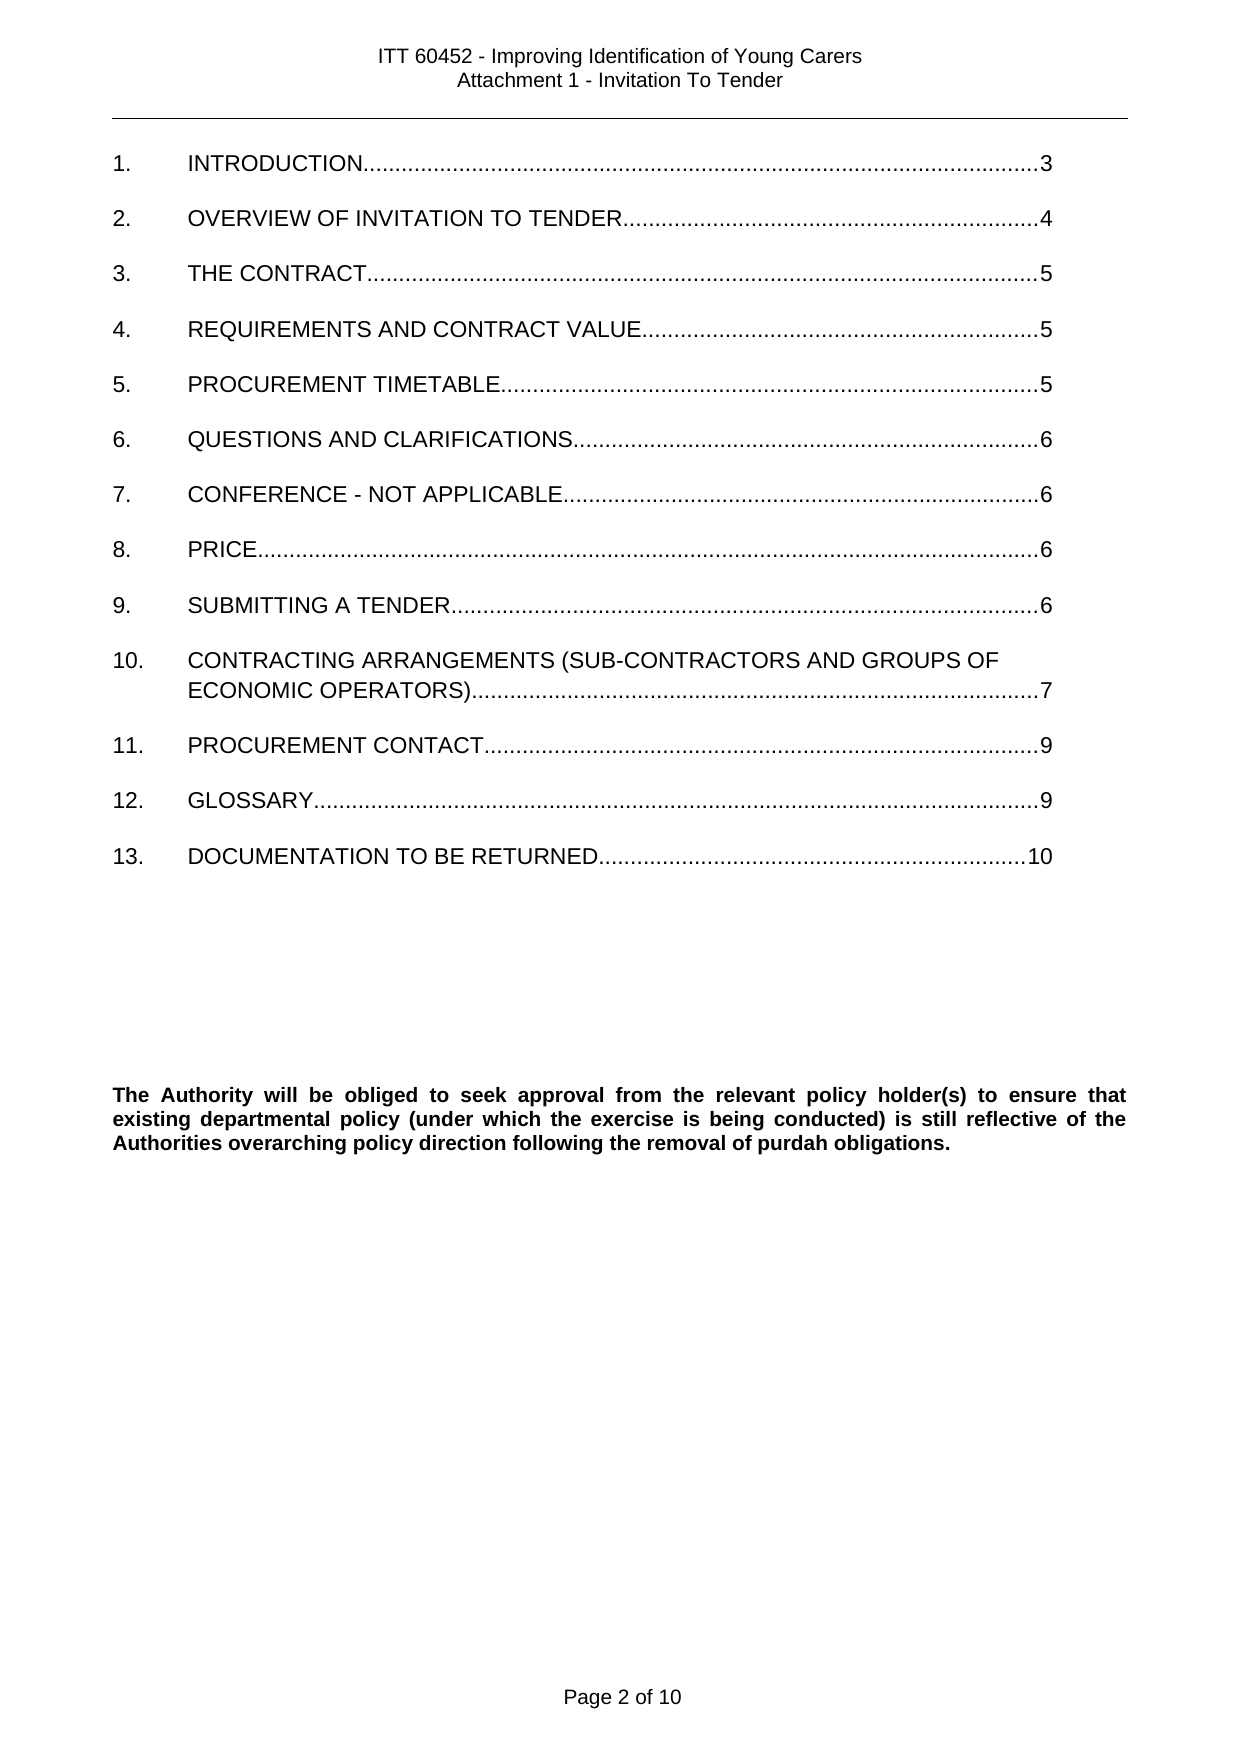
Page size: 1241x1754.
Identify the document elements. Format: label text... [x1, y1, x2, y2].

text 10. CONTRACTING ARRANGEMENTS (Sub-contractORS AND GROUPS OF ECONOMIC OPERATORS) 7 [112, 647, 1128, 703]
text 4. Requirements and contract value 5 [112, 316, 1128, 342]
text 5. PROCUREMENT TIMETABLE 5 [112, 371, 1128, 397]
text 7. Conference - Not Applicable 6 [112, 481, 1128, 508]
text 8. Price 6 [112, 536, 1128, 563]
text 1. Introduction 3 [112, 150, 1128, 176]
text 2. OVERVIEW OF Invitation to tender 4 [112, 205, 1128, 232]
text The Authority will be obliged to seek approval from the relevant policy holder(s) to ensure that existing departmental policy (under which the exercise is being conducted) is still reflective of the Authorities overarching policy direction following the removal of purdah obligations. [112, 1083, 1128, 1155]
text 12. glossary 9 [112, 787, 1128, 814]
text 3. The Contract 5 [112, 260, 1128, 287]
text 13. Documentation to be returned 10 [112, 843, 1128, 869]
text 9. Submitting a tender 6 [112, 592, 1128, 618]
text 6. questions AND CLARIFICATIONS 6 [112, 426, 1128, 452]
text 11. Procurement Contact 9 [112, 732, 1128, 759]
